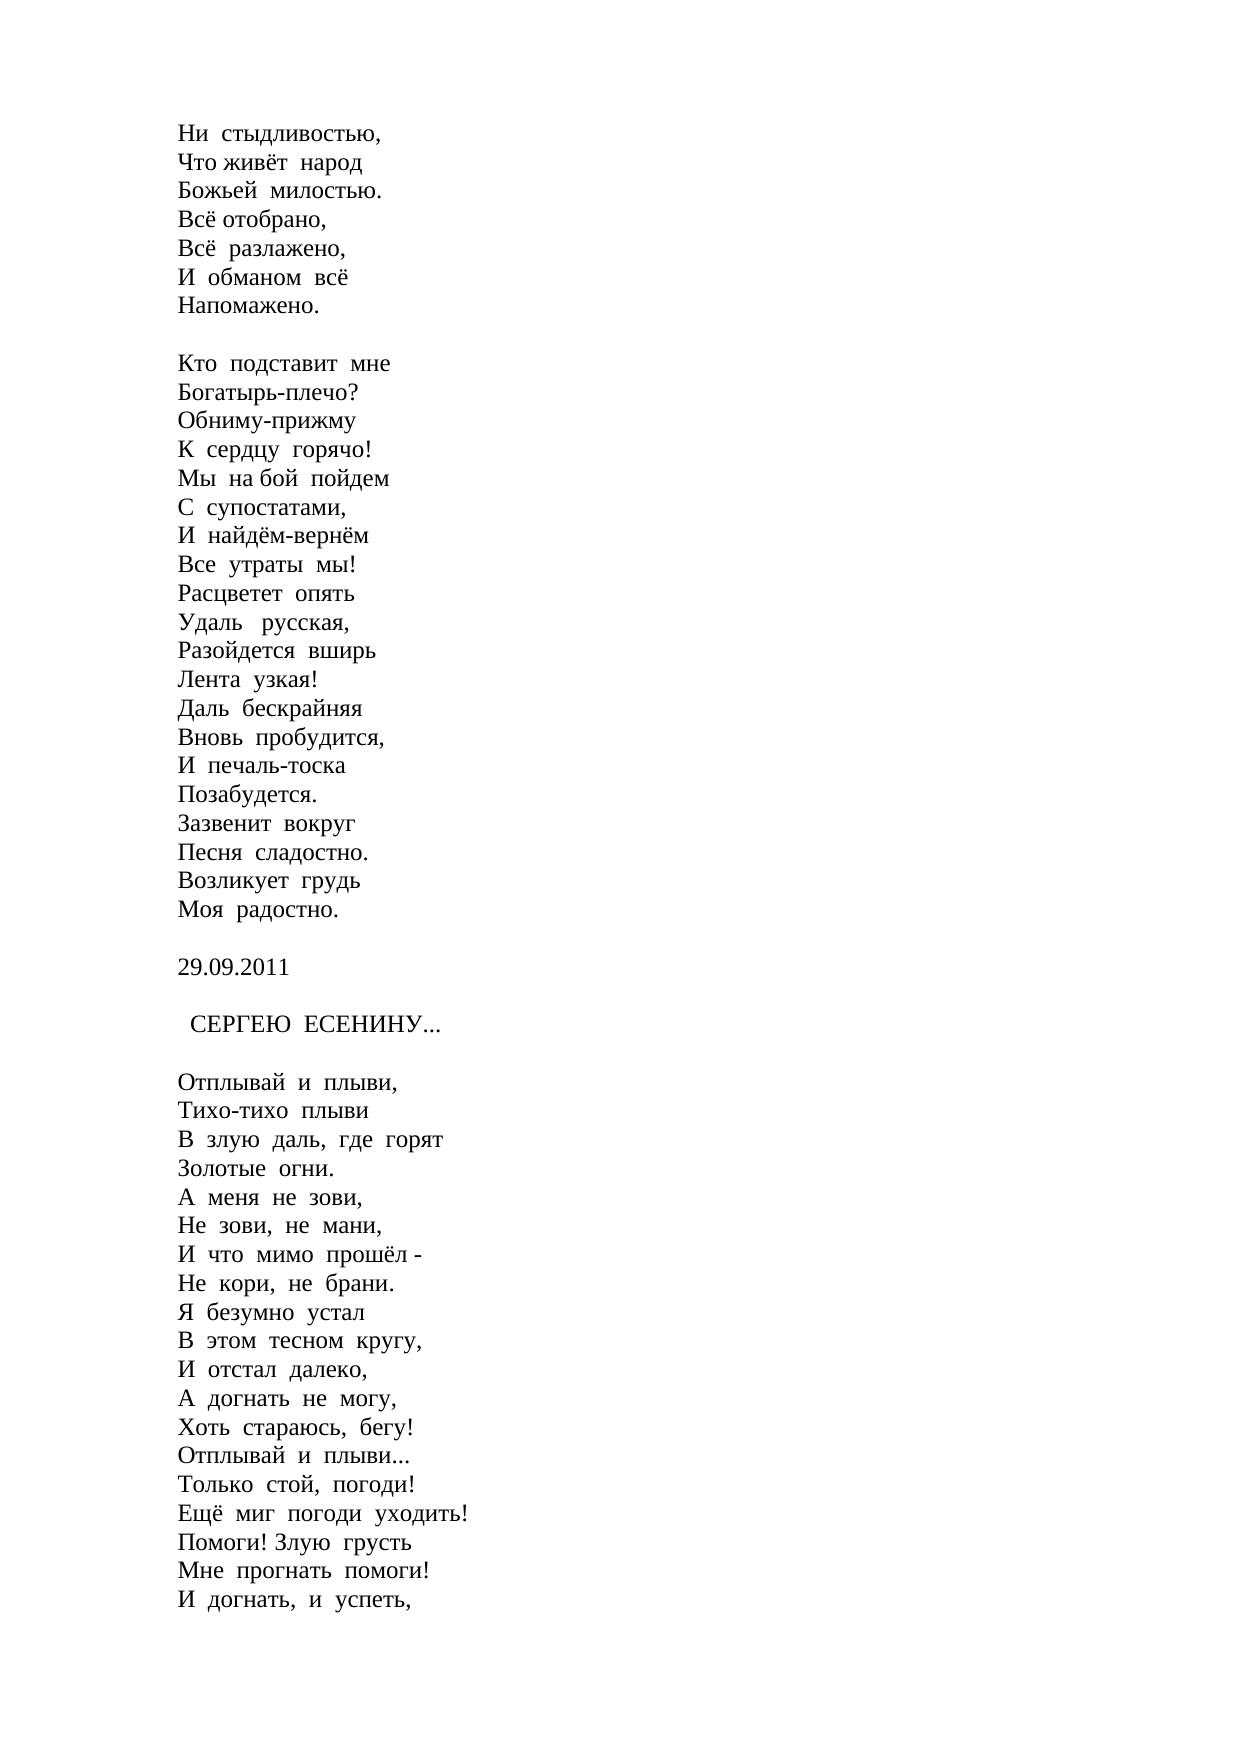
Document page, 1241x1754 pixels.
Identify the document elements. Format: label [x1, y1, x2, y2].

text [177, 118, 1152, 1613]
